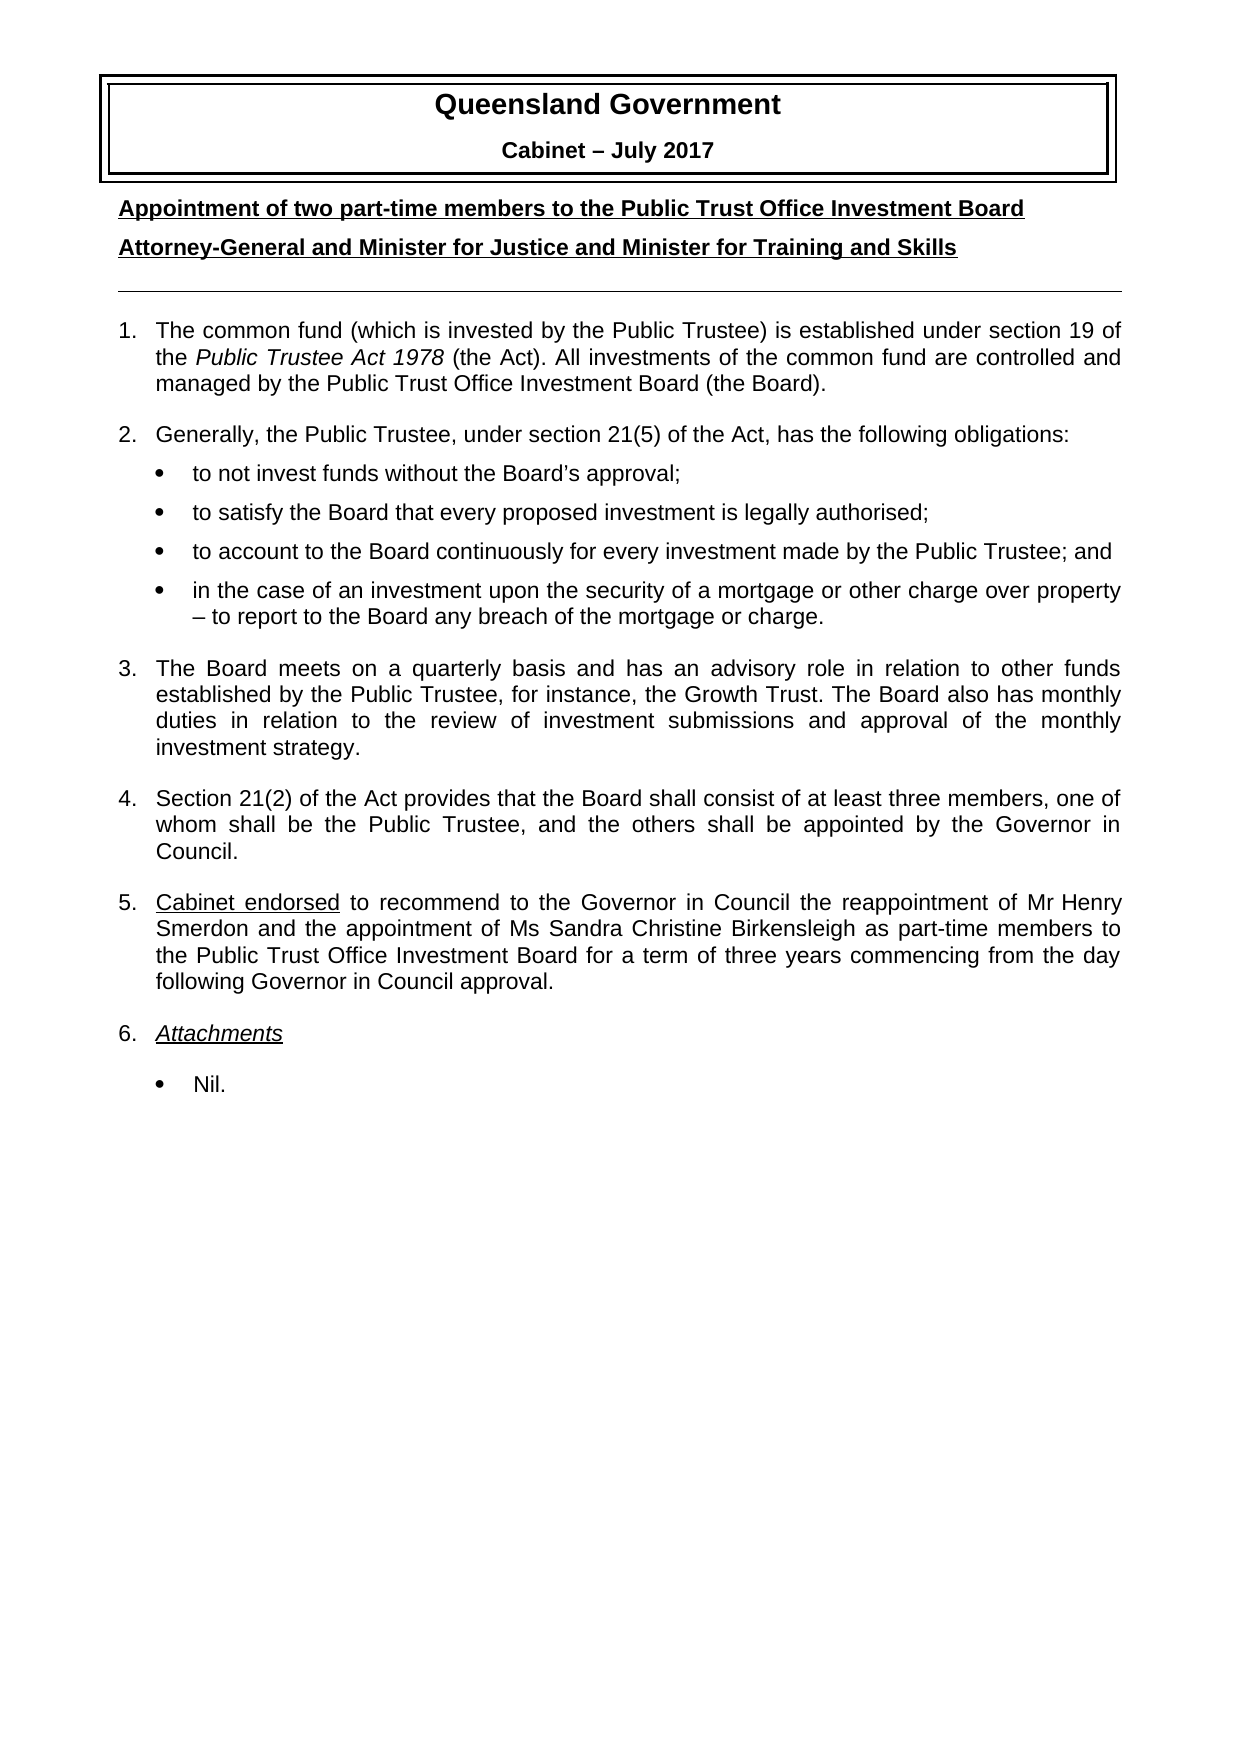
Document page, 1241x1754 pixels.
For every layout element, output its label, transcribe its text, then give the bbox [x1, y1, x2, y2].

list Generally, the Public Trustee, under section 21(5) of the Act, has the following obligations: [118, 421, 1122, 448]
list to satisfy the Board that every proposed investment is legally authorised; [155, 499, 1122, 526]
list to not invest funds without the Board’s approval; [155, 460, 1122, 487]
list Attachments [118, 1019, 1122, 1046]
list The Board meets on a quarterly basis and has an advisory role in relation to other funds established by the Public Trustee, for instance, the Growth Trust. The Board also has monthly duties in relation to the review of investment submissions and approval of the monthly investment strategy. [118, 654, 1122, 760]
list Cabinet endorsed to recommend to the Governor in Council the reappointment of Mr Henry Smerdon and the appointment of Ms Sandra Christine Birkensleigh as part-time members to the Public Trust Office Investment Board for a term of three years commencing from the day following Governor in Council approval. [118, 889, 1122, 994]
list Section 21(2) of the Act provides that the Board shall consist of at least three members, one of whom shall be the Public Trustee, and the others shall be appointed by the Governor in Council. [118, 785, 1122, 864]
list to account to the Board continuously for every investment made by the Public Trustee; and [155, 538, 1122, 564]
list Nil. [156, 1071, 1122, 1097]
list The common fund (which is invested by the Public Trustee) is established under section 19 of the Public Trustee Act 1978 (the Act). All investments of the common fund are controlled and managed by the Public Trust Office Investment Board (the Board). [118, 317, 1122, 396]
list in the case of an investment upon the security of a mortgage or other charge over property – to report to the Board any breach of the mortgage or charge. [155, 577, 1122, 629]
